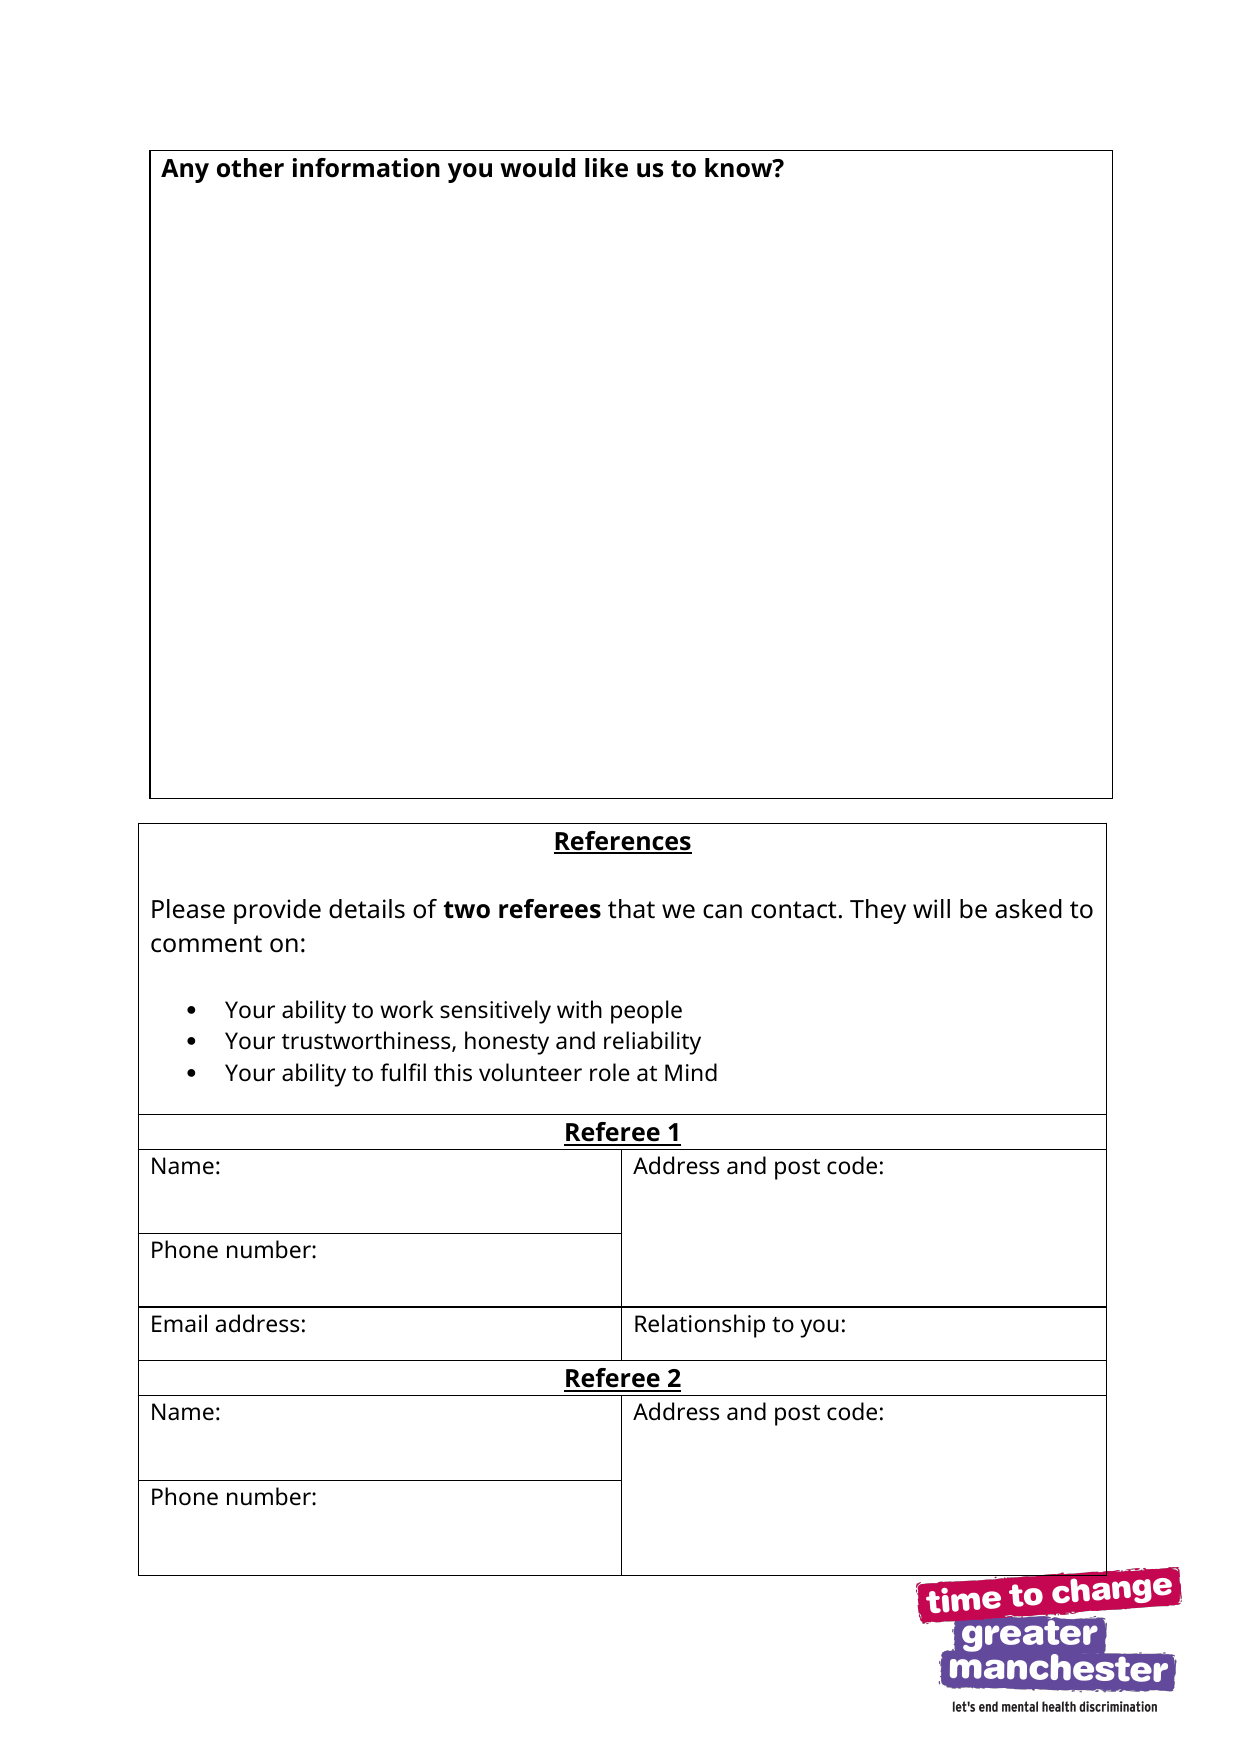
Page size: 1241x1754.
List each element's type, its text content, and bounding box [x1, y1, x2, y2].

table_cell Phone number: [139, 1481, 621, 1575]
table_header References Please provide details of two referees that we can contact. They will be asked to comment on: Your ability to work sensitively with people Your trustworthiness, honesty and reliability Your ability to fulfil this volunteer role at Mind [139, 824, 1106, 1114]
table_cell Referee 2 [139, 1361, 1106, 1395]
table_cell Address and post code: [622, 1150, 1106, 1306]
table_cell Relationship to you: [622, 1308, 1106, 1360]
table_cell Name: [139, 1150, 621, 1233]
table_cell Name: [139, 1396, 621, 1480]
table_cell Address and post code: [622, 1396, 1106, 1575]
picture [882, 1546, 1214, 1731]
table_cell Any other information you would like us to know? [151, 151, 1112, 798]
table_cell Phone number: [139, 1234, 621, 1306]
table_cell Referee 1 [139, 1115, 1106, 1149]
table_cell Email address: [139, 1308, 621, 1360]
